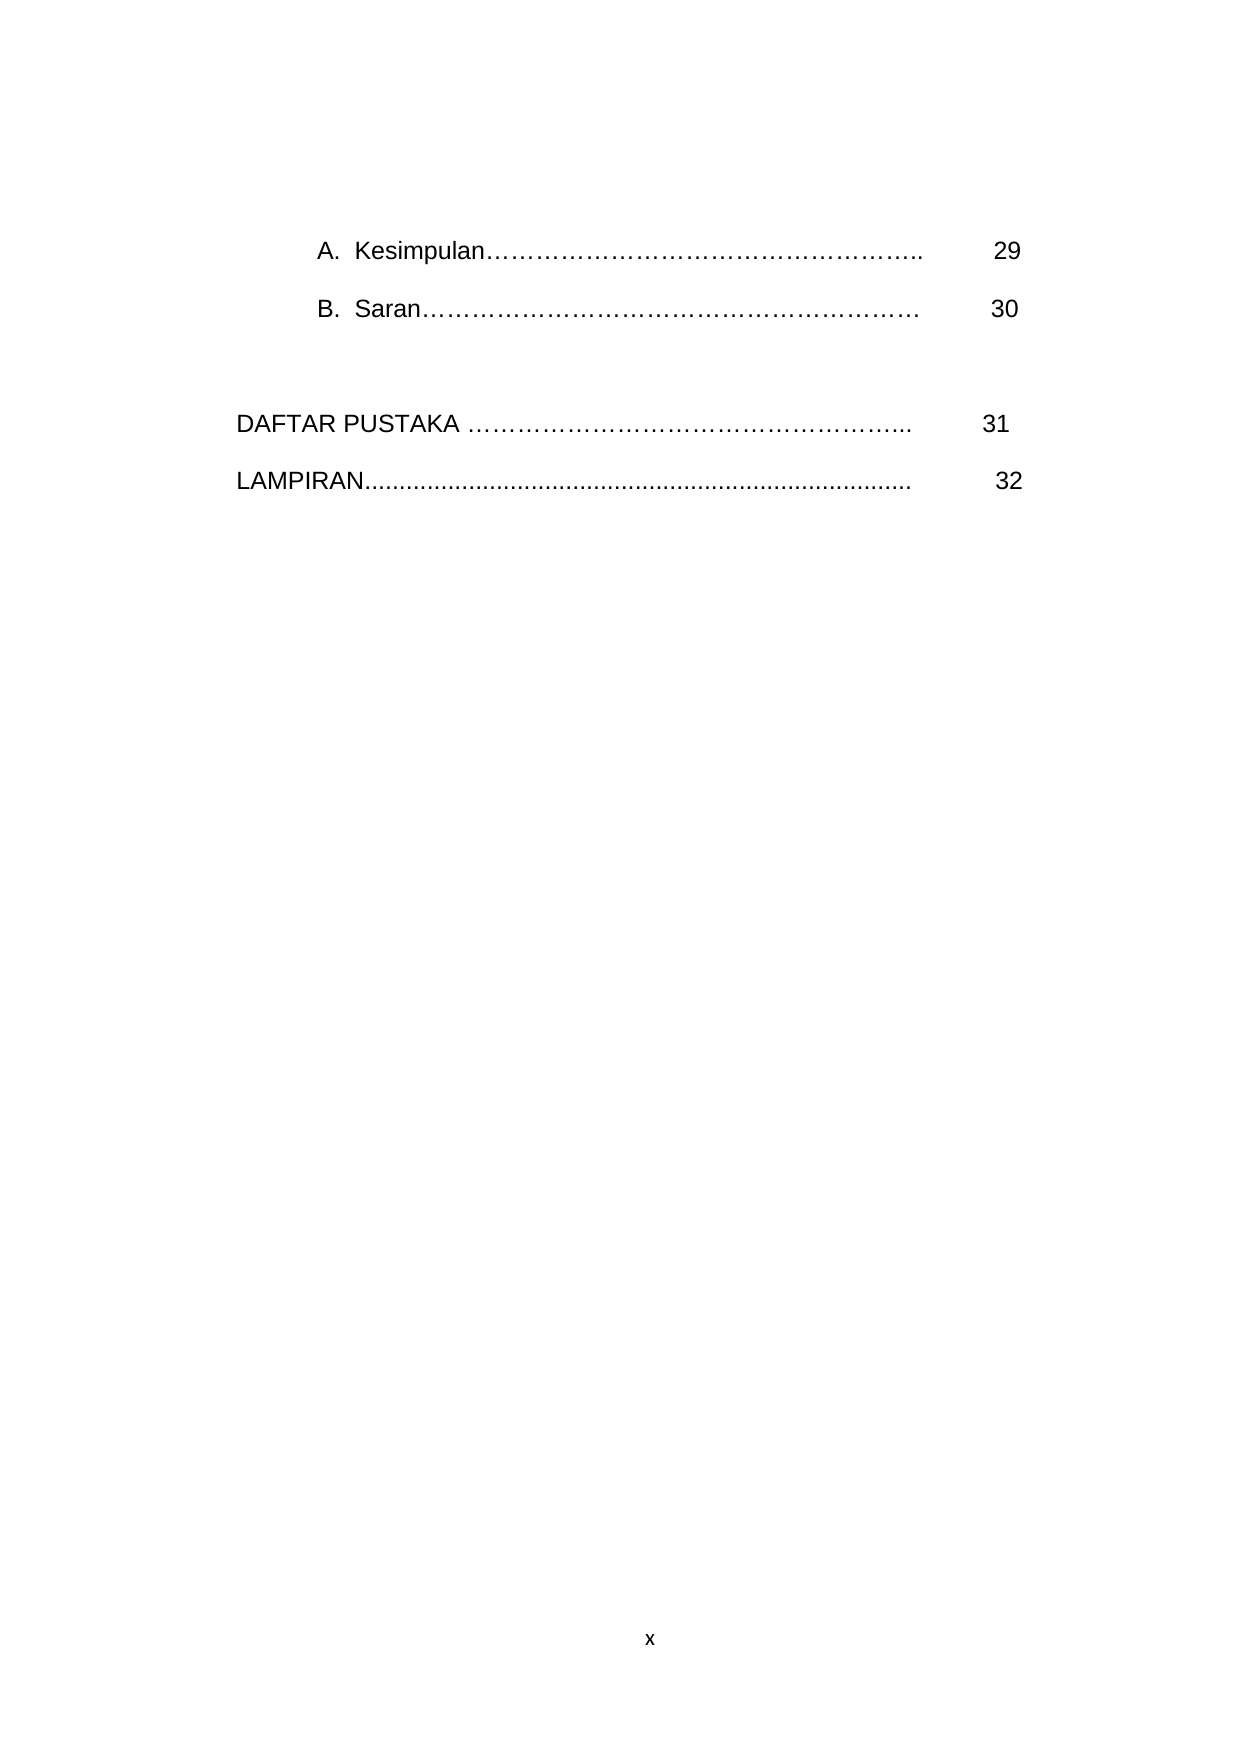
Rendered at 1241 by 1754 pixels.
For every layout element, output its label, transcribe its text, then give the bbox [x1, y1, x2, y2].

list Saran…………………………………………………… 30 [317, 294, 1063, 322]
text LAMPIRAN............................................................................... 32 [236, 466, 1063, 495]
text DAFTAR PUSTAKA ……………………………………………... 31 [236, 409, 1063, 437]
list Kesimpulan…………………………………………….. 29 [317, 236, 1063, 265]
